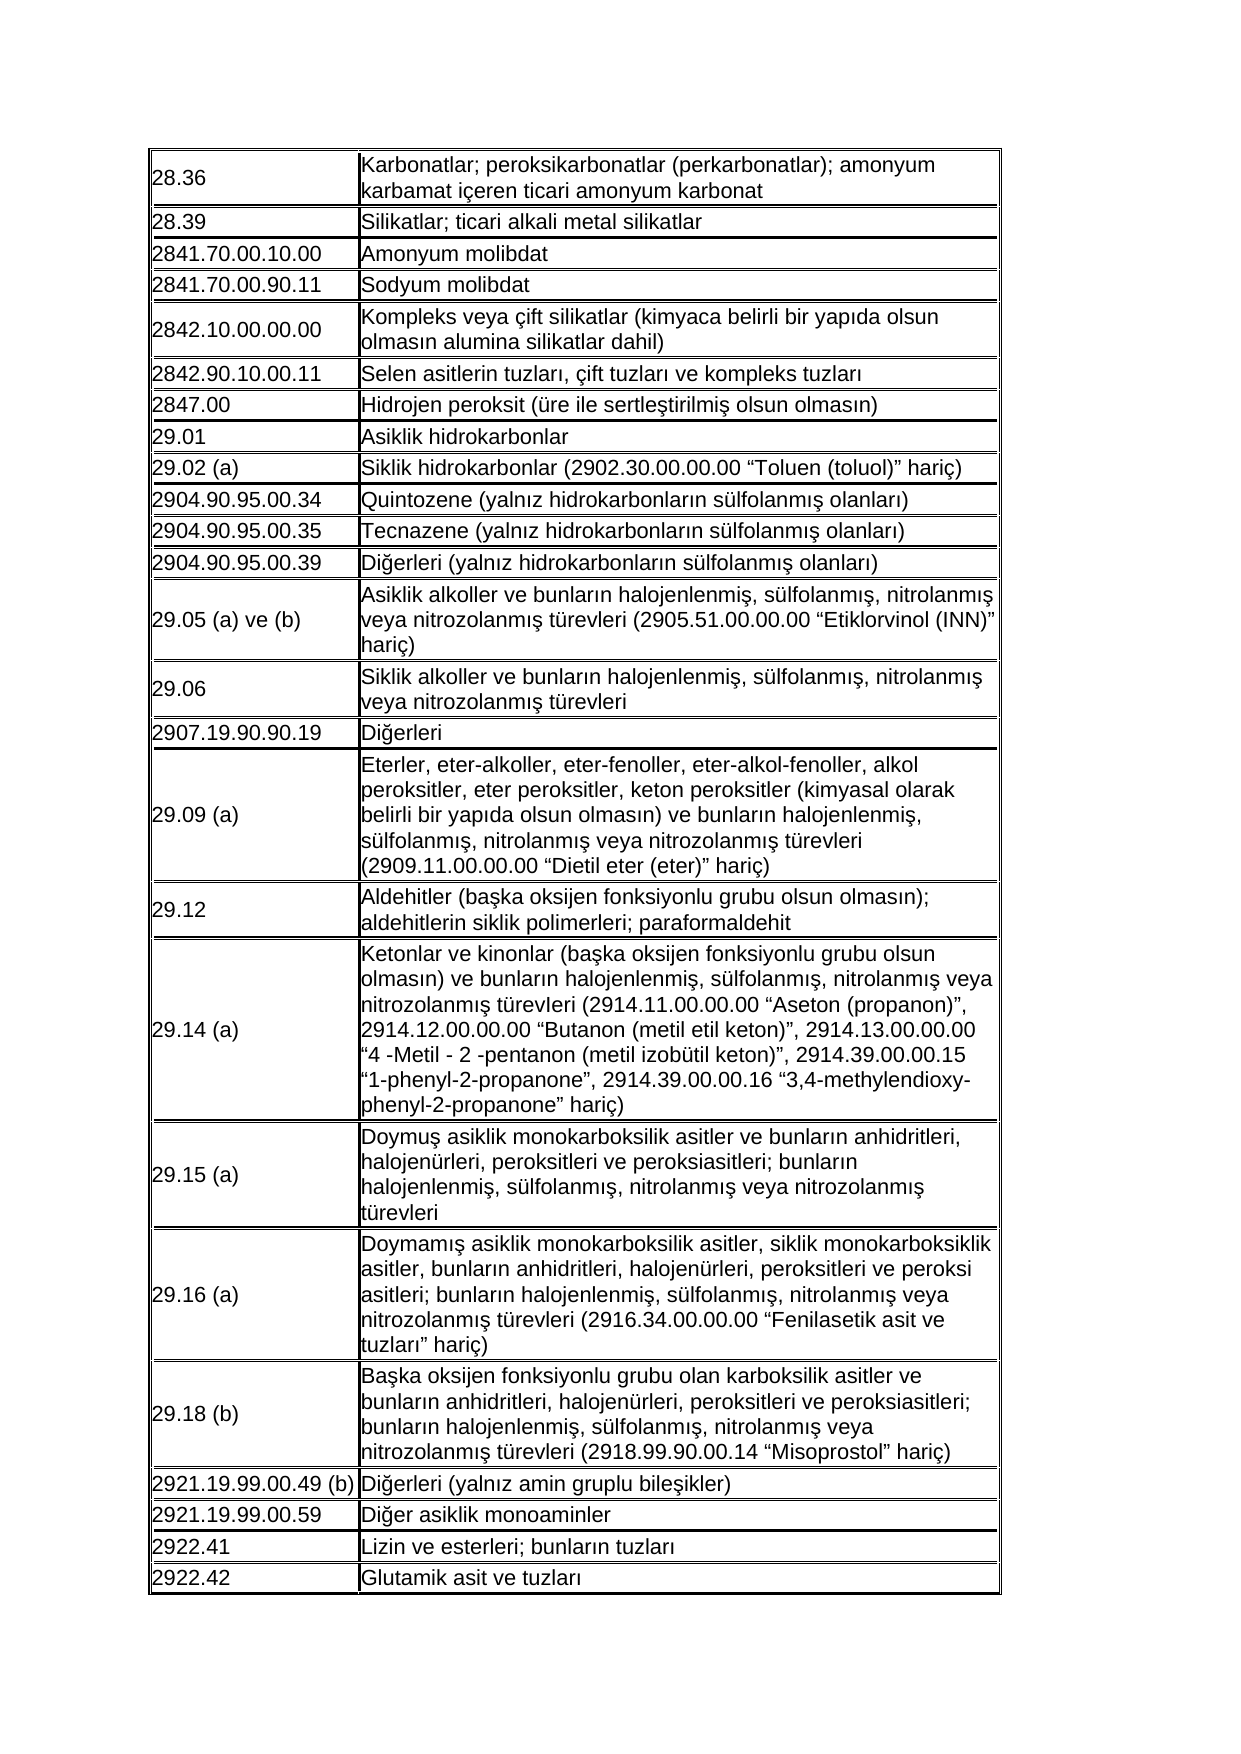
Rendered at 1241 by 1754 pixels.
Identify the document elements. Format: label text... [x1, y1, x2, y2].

table_cell 29.14 (a) [152, 936, 358, 1119]
table_cell 2922.42 [150, 1561, 359, 1592]
table_cell Doymuş asiklik monokarboksilik asitler ve bunların anhidritleri, halojenürleri, peroksitleri ve peroksiasitleri; bunların halojenlenmiş, sülfolanmış, nitrolanmış veya nitrozolanmış türevleri [361, 1119, 999, 1226]
table_cell Siklik hidrokarbonlar (2902.30.00.00.00 “Toluen (toluol)” hariç) [359, 451, 1000, 482]
table_cell 28.39 [152, 204, 358, 236]
table_cell 2904.90.95.00.35 [150, 514, 359, 545]
table_cell 2847.00 [152, 388, 358, 419]
table_cell Selen asitlerin tuzları, çift tuzları ve kompleks tuzları [359, 356, 1000, 387]
table_cell Karbonatlar; peroksikarbonatlar (perkarbonatlar); amonyum karbamat içeren ticari amonyum karbonat [359, 151, 999, 204]
table_cell 2907.19.90.90.19 [150, 716, 359, 747]
table_cell 2904.90.95.00.39 [152, 545, 358, 577]
table_cell Tecnazene (yalnız hidrokarbonların sülfolanmış olanları) [359, 514, 1000, 545]
table_cell Siklik alkoller ve bunların halojenlenmiş, sülfolanmış, nitrolanmış veya nitrozolanmış türevleri [359, 659, 1000, 716]
table_cell 29.16 (a) [152, 1226, 358, 1359]
table_cell Aldehitler (başka oksijen fonksiyonlu grubu olsun olmasın); aldehitlerin siklik polimerleri; paraformaldehit [361, 880, 999, 936]
table_cell 29.12 [152, 880, 358, 936]
table_cell 2841.70.00.10.00 [152, 236, 358, 267]
table_cell 2921.19.99.00.59 [152, 1498, 358, 1529]
table_cell 2842.10.00.00.00 [152, 299, 358, 356]
table_cell Kompleks veya çift silikatlar (kimyaca belirli bir yapıda olsun olmasın alumina silikatlar dahil) [361, 299, 999, 356]
table_cell Diğerleri (yalnız amin gruplu bileşikler) [359, 1466, 1000, 1497]
table_cell 29.09 (a) [152, 747, 358, 879]
table_cell 2904.90.95.00.34 [152, 482, 358, 514]
table_cell Sodyum molibdat [361, 268, 999, 299]
table_cell Diğerleri (yalnız hidrokarbonların sülfolanmış olanları) [361, 545, 999, 577]
table_cell 29.05 (a) ve (b) [150, 577, 359, 659]
table_cell 2841.70.00.90.11 [152, 268, 358, 299]
table_cell 2921.19.99.00.49 (b) [150, 1466, 359, 1497]
table_cell Ketonlar ve kinonlar (başka oksijen fonksiyonlu grubu olsun olmasın) ve bunların halojenlenmiş, sülfolanmış, nitrolanmış veya nitrozolanmış türevIeri (2914.11.00.00.00 “Aseton (propanon)”, 2914.12.00.00.00 “Butanon (metil etil keton)”, 2914.13.00.00.00 “4 -Metil - 2 -pentanon (metil izobütil keton)”, 2914.39.00.00.15 “1-phenyl-2-propanone”, 2914.39.00.00.16 “3,4-methylendioxy-phenyl-2-propanone” hariç) [361, 936, 999, 1119]
table_cell Lizin ve esterleri; bunların tuzları [361, 1529, 999, 1561]
table_cell Quintozene (yalnız hidrokarbonların sülfolanmış olanları) [361, 482, 999, 514]
table_cell Amonyum molibdat [361, 236, 999, 267]
table_cell 29.01 [152, 419, 358, 451]
table_cell 29.06 [150, 659, 359, 716]
table_cell Silikatlar; ticari alkali metal silikatlar [361, 204, 999, 236]
table_cell Glutamik asit ve tuzları [359, 1561, 1000, 1592]
table_cell 28.36 [150, 149, 359, 204]
table_cell Diğer asiklik monoaminler [361, 1498, 999, 1529]
table_cell 2922.41 [152, 1529, 358, 1561]
table_cell 29.18 (b) [150, 1359, 359, 1466]
table_cell 29.02 (a) [150, 451, 359, 482]
table_cell Asiklik hidrokarbonlar [361, 419, 999, 451]
table_cell 2842.90.10.00.11 [150, 356, 359, 387]
table_cell Eterler, eter-alkoller, eter-fenoller, eter-alkol-fenoller, alkol peroksitler, eter peroksitler, keton peroksitler (kimyasal olarak belirli bir yapıda olsun olmasın) ve bunların halojenlenmiş, sülfolanmış, nitrolanmış veya nitrozolanmış türevleri (2909.11.00.00.00 “Dietil eter (eter)” hariç) [361, 747, 999, 879]
table_cell Diğerleri [359, 716, 1000, 747]
table_cell Başka oksijen fonksiyonlu grubu olan karboksilik asitler ve bunların anhidritleri, halojenürleri, peroksitleri ve peroksiasitleri; bunların halojenlenmiş, sülfolanmış, nitrolanmış veya nitrozolanmış türevleri (2918.99.90.00.14 “Misoprostol” hariç) [359, 1359, 1000, 1466]
table_cell Asiklik alkoller ve bunların halojenlenmiş, sülfolanmış, nitrolanmış veya nitrozolanmış türevleri (2905.51.00.00.00 “Etiklorvinol (INN)” hariç) [359, 577, 1000, 659]
table_cell 29.15 (a) [152, 1119, 358, 1226]
table_cell Doymamış asiklik monokarboksilik asitler, siklik monokarboksiklik asitler, bunların anhidritleri, halojenürleri, peroksitleri ve peroksi asitleri; bunların halojenlenmiş, sülfolanmış, nitrolanmış veya nitrozolanmış türevleri (2916.34.00.00.00 “Fenilasetik asit ve tuzları” hariç) [361, 1226, 999, 1359]
table_cell Hidrojen peroksit (üre ile sertleştirilmiş olsun olmasın) [361, 388, 999, 419]
